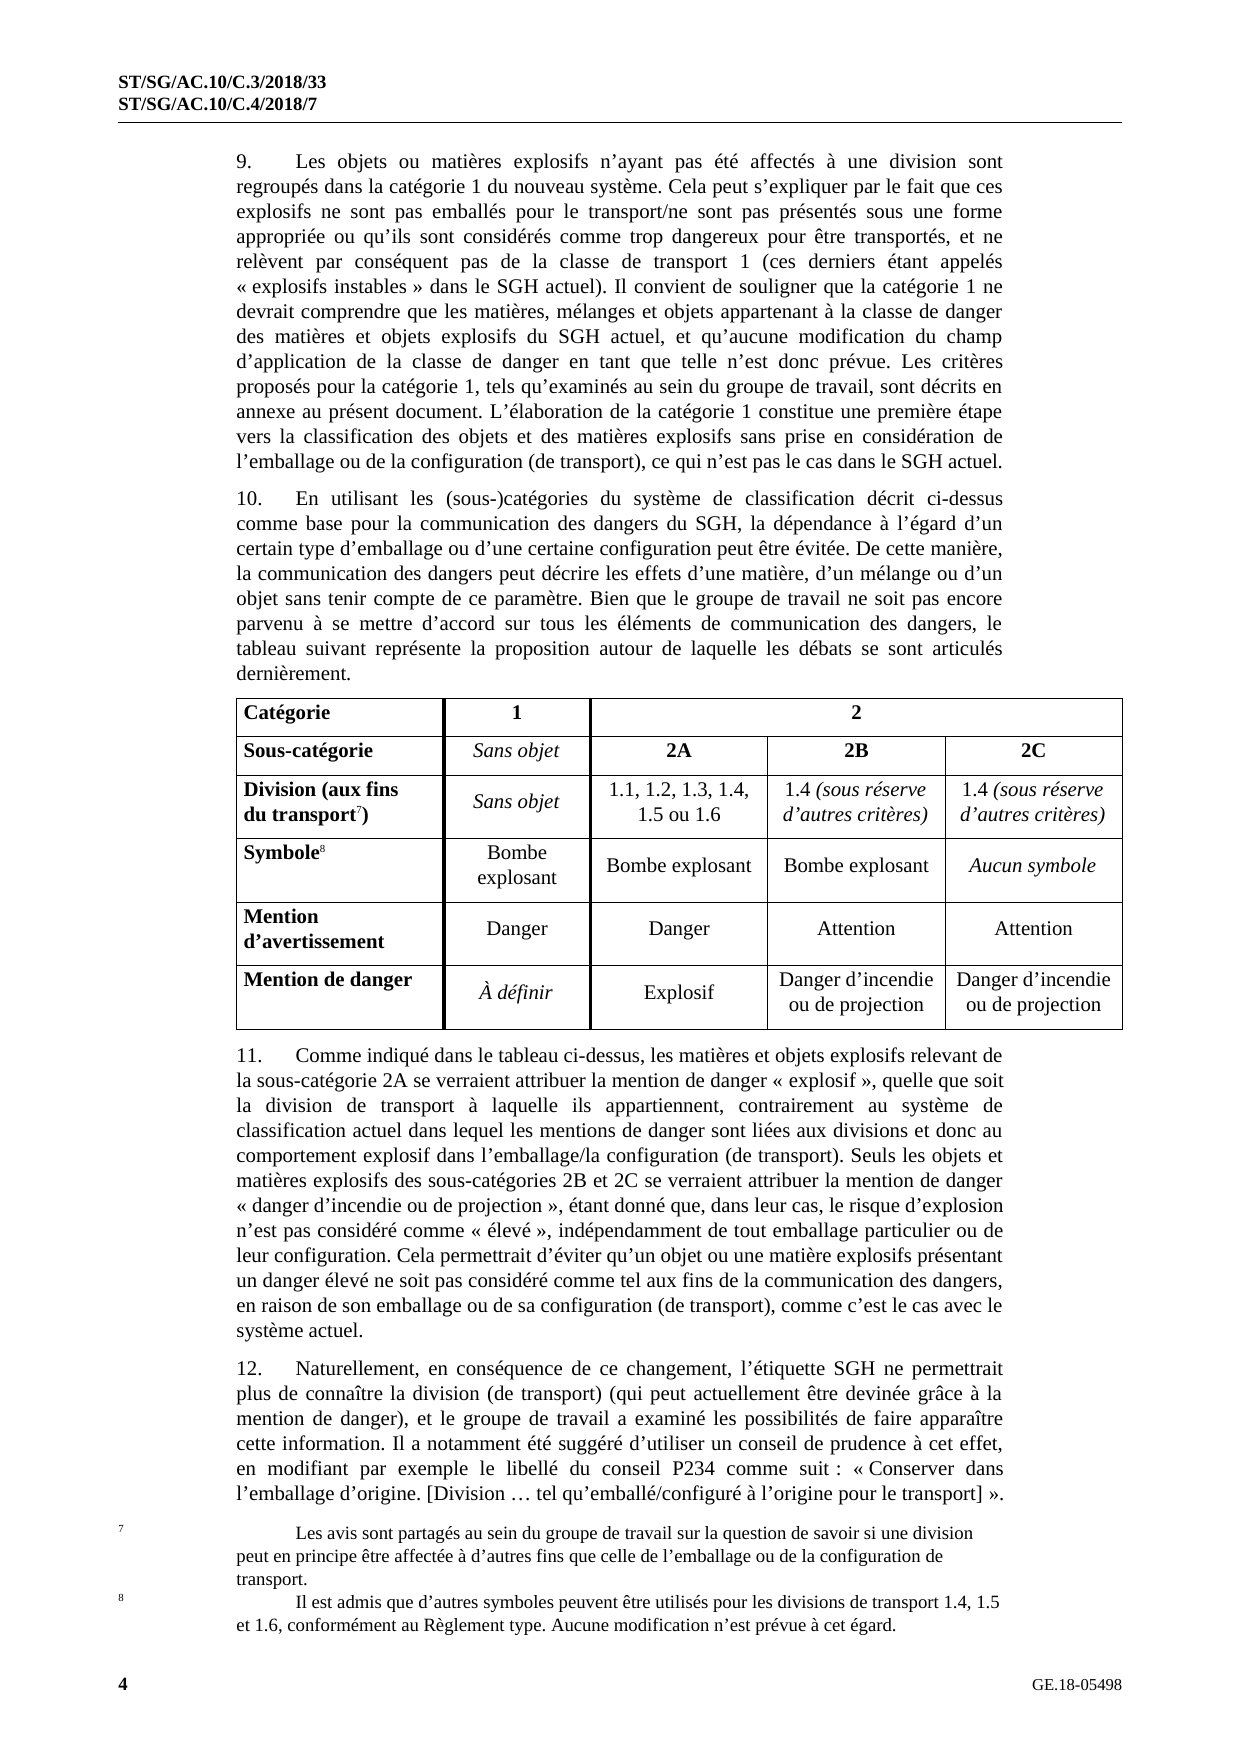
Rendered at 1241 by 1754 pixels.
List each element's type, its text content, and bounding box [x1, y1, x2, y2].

table_header 1 [446, 699, 589, 736]
table_cell Symbole [237, 839, 442, 902]
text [236, 1355, 1004, 1505]
table_cell Danger d’incendie ou de projection [946, 966, 1122, 1029]
table_cell Bombe explosant [446, 839, 589, 902]
table_cell Bombe explosant [768, 839, 945, 902]
table_cell Division (aux fins du transport) [237, 776, 442, 838]
table_cell Danger [592, 903, 767, 965]
table_cell Sans objet [446, 776, 589, 838]
table_cell Attention [946, 903, 1122, 965]
table_cell Sous-catégorie [237, 737, 442, 775]
table_cell Mention d’avertissement [237, 903, 442, 965]
table_cell 2A [592, 737, 767, 775]
table_cell 2C [946, 737, 1122, 775]
table_header 2 [592, 699, 1122, 736]
table_cell Bombe explosant [592, 839, 767, 902]
table_cell Sans objet [446, 737, 589, 775]
text 10. En utilisant les (sous-)catégories du système de classification décrit ci-dessus comme base pour la communication des dangers du SGH, la dépendance à l’égard d’un certain type d’emballage ou d’une certaine configuration peut être évitée. De cette manière, la communication des dangers peut décrire les effets d’une matière, d’un mélange ou d’un objet sans tenir compte de ce paramètre. Bien que le groupe de travail ne soit pas encore parvenu à se mettre d’accord sur tous les éléments de communication des dangers, le tableau suivant représente la proposition autour de laquelle les débats se sont articulés dernièrement. [236, 485, 1004, 685]
table_cell Danger [446, 903, 589, 965]
text 9. Les objets ou matières explosifs n’ayant pas été affectés à une division sont regroupés dans la catégorie 1 du nouveau système. Cela peut s’expliquer par le fait que ces explosifs ne sont pas emballés pour le transport/ne sont pas présentés sous une forme appropriée ou qu’ils sont considérés comme trop dangereux pour être transportés, et ne relèvent par conséquent pas de la classe de transport 1 (ces derniers étant appelés « explosifs instables » dans le SGH actuel). Il convient de souligner que la catégorie 1 ne devrait comprendre que les matières, mélanges et objets appartenant à la classe de danger des matières et objets explosifs du SGH actuel, et qu’aucune modification du champ d’application de la classe de danger en tant que telle n’est donc prévue. Les critères proposés pour la catégorie 1, tels qu’examinés au sein du groupe de travail, sont décrits en annexe au présent document. L’élaboration de la catégorie 1 constitue une première étape vers la classification des objets et des matières explosifs sans prise en considération de l’emballage ou de la configuration (de transport), ce qui n’est pas le cas dans le SGH actuel. [236, 148, 1004, 473]
table_header Catégorie [237, 699, 442, 736]
table_cell 1.4 (sous réserve d’autres critères) [768, 776, 945, 838]
table_cell 2B [768, 737, 945, 775]
text 11. Comme indiqué dans le tableau ci-dessus, les matières et objets explosifs relevant de la sous-catégorie 2A se verraient attribuer la mention de danger « explosif », quelle que soit la division de transport à laquelle ils appartiennent, contrairement au système de classification actuel dans lequel les mentions de danger sont liées aux divisions et donc au comportement explosif dans l’emballage/la configuration (de transport). Seuls les objets et matières explosifs des sous-catégories 2B et 2C se verraient attribuer la mention de danger « danger d’incendie ou de projection », étant donné que, dans leur cas, le risque d’explosion n’est pas considéré comme « élevé », indépendamment de tout emballage particulier ou de leur configuration. Cela permettrait d’éviter qu’un objet ou une matière explosifs présentant un danger élevé ne soit pas considéré comme tel aux fins de la communication des dangers, en raison de son emballage ou de sa configuration (de transport), comme c’est le cas avec le système actuel. [236, 1042, 1004, 1342]
table_cell Attention [768, 903, 945, 965]
table_cell Mention de danger [237, 966, 442, 1029]
table_cell À définir [446, 966, 589, 1029]
table_cell 1.1, 1.2, 1.3, 1.4, 1.5 ou 1.6 [592, 776, 767, 838]
table_cell 1.4 (sous réserve d’autres critères) [946, 776, 1122, 838]
table_cell Aucun symbole [946, 839, 1122, 902]
table_cell Explosif [592, 966, 767, 1029]
table_cell Danger d’incendie ou de projection [768, 966, 945, 1029]
